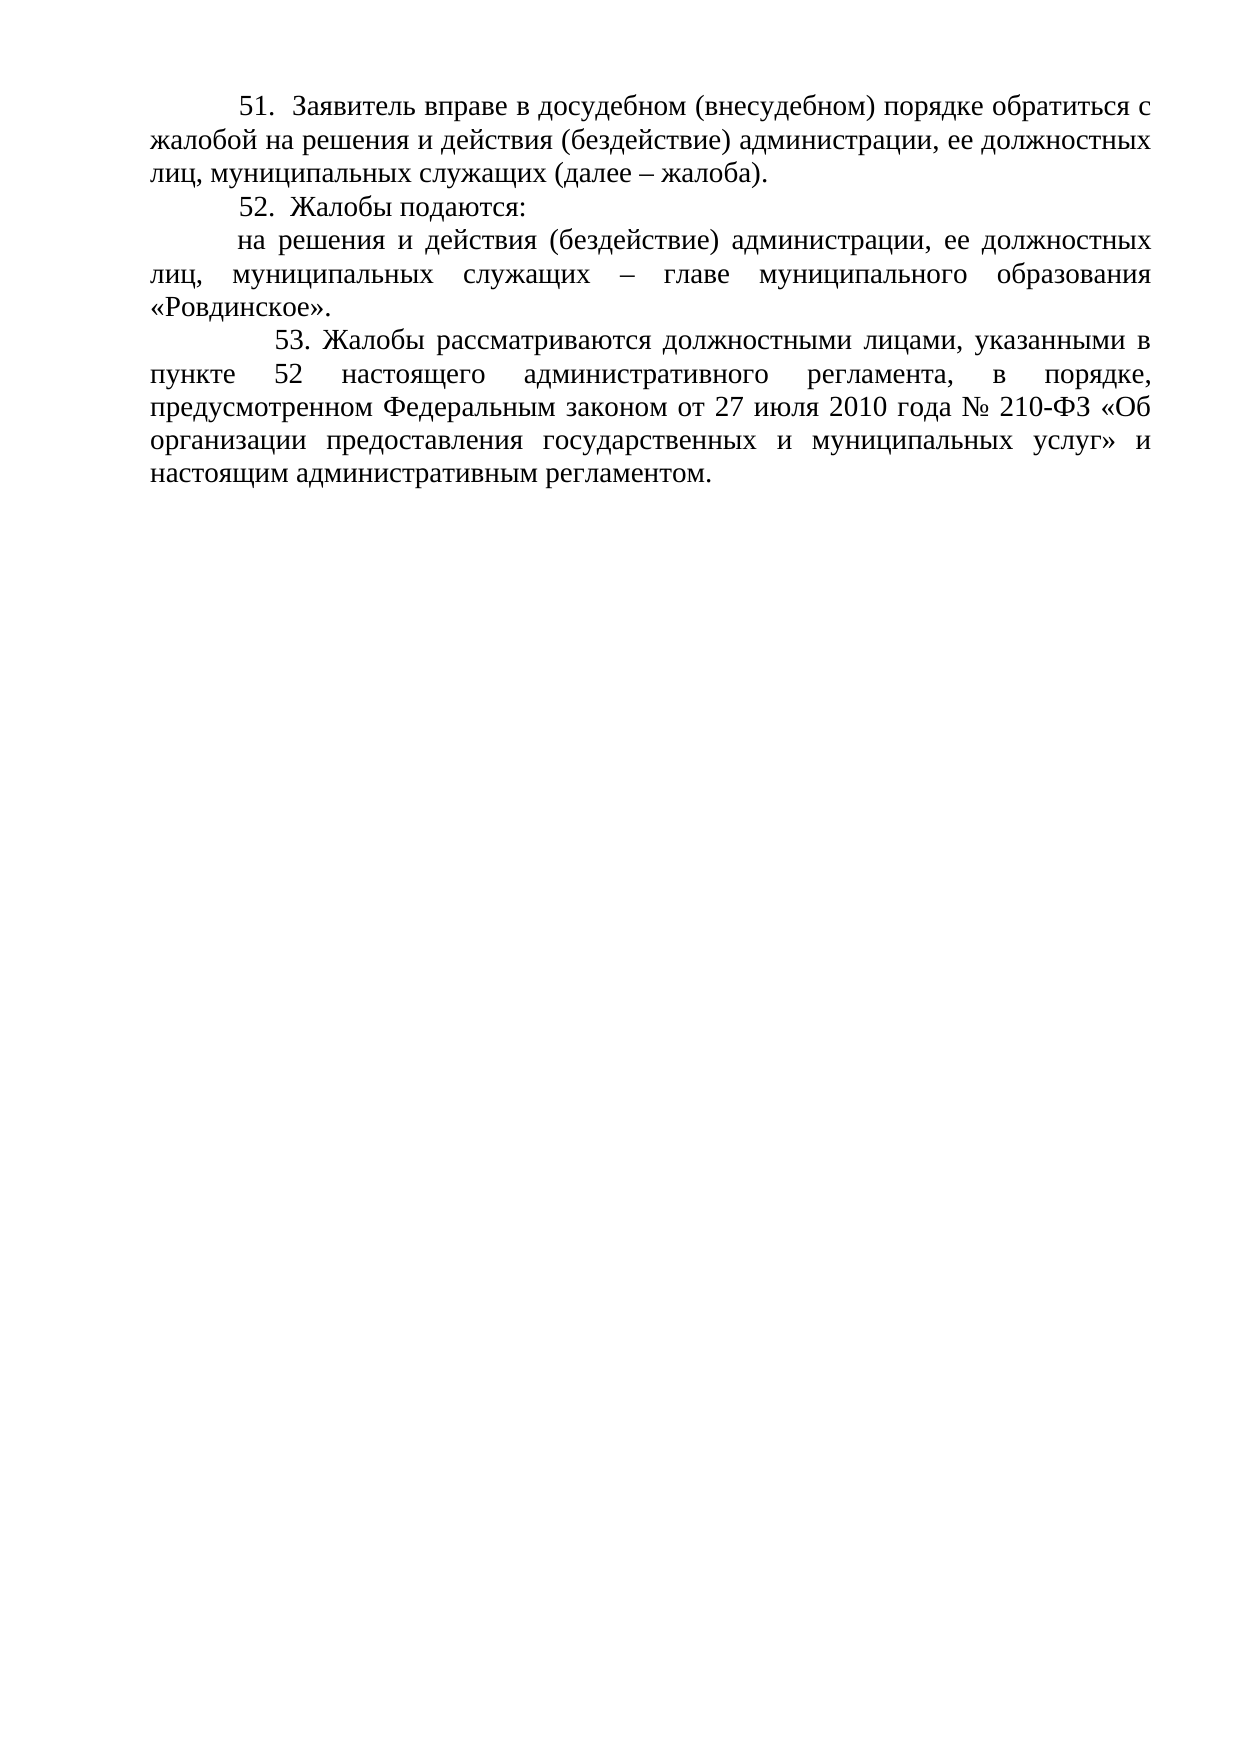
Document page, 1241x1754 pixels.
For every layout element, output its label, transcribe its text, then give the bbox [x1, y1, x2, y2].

text 52. Жалобы подаются: [150, 189, 1152, 222]
text 53. Жалобы рассматриваются должностными лицами, указанными в пункте 52 настоящего административного регламента, в порядке, предусмотренном Федеральным законом от 27 июля 2010 года № 210-ФЗ «Об организации предоставления государственных и муниципальных услуг» и настоящим административным регламентом. [150, 323, 1152, 489]
text 51. Заявитель вправе в досудебном (внесудебном) порядке обратиться с жалобой на решения и действия (бездействие) администрации, ее должностных лиц, муниципальных служащих (далее – жалоба). [150, 89, 1152, 188]
text на решения и действия (бездействие) администрации, ее должностных лиц, муниципальных служащих – главе муниципального образования «Ровдинское». [150, 222, 1152, 323]
